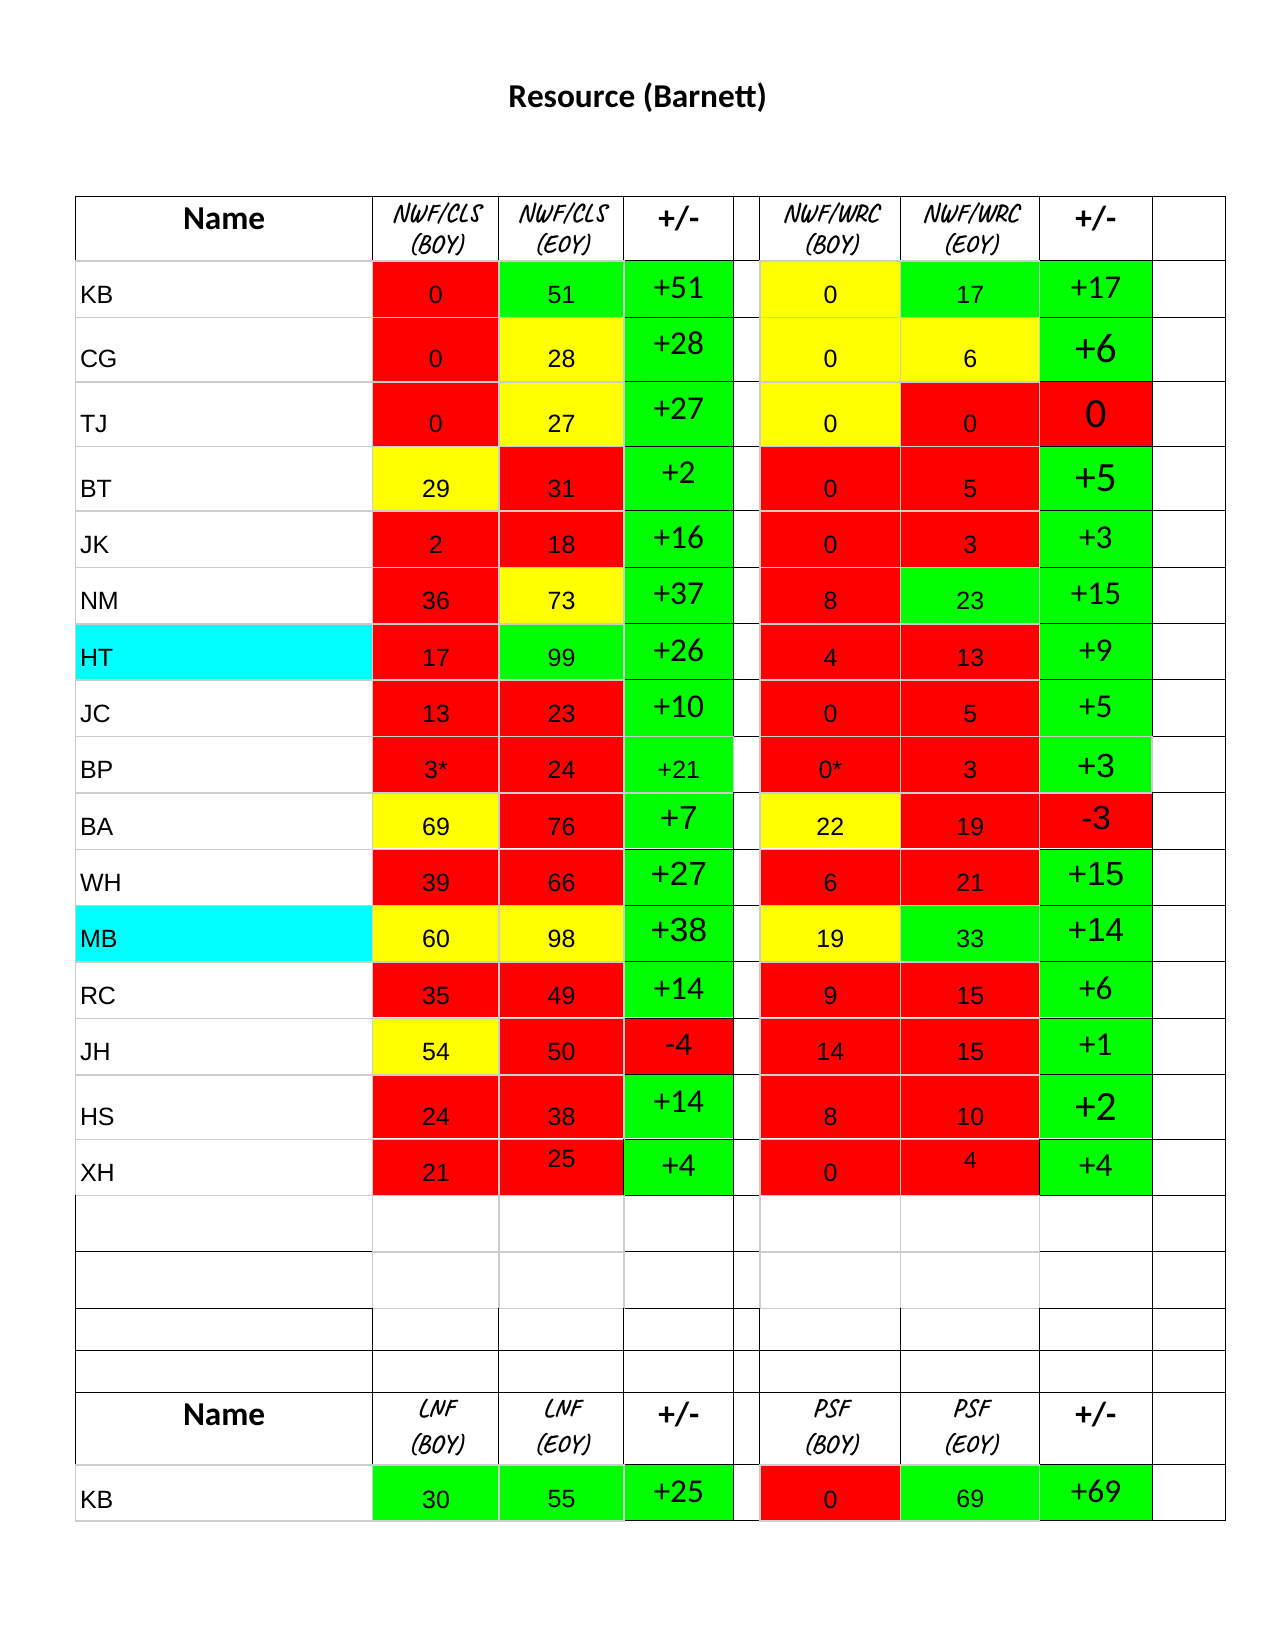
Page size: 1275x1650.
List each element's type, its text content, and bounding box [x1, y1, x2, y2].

table_cell +4 [1040, 1140, 1152, 1195]
table_cell 0 [761, 681, 900, 736]
table_cell +3 [1040, 511, 1152, 567]
table_cell 6 [761, 850, 900, 905]
table_cell 33 [901, 906, 1039, 961]
table_cell [734, 318, 759, 381]
table_cell [76, 1252, 372, 1307]
table_cell [1153, 1196, 1225, 1251]
table_cell [624, 1309, 733, 1350]
table_cell JK [76, 512, 372, 567]
table_cell [1153, 1252, 1225, 1307]
table_cell 5 [901, 447, 1039, 510]
table_cell 28 [500, 318, 623, 381]
table_cell +21 [625, 737, 733, 792]
table_cell NM [76, 568, 372, 623]
table_cell [1040, 1351, 1152, 1392]
table_cell [76, 1309, 372, 1350]
table_cell [1153, 624, 1225, 679]
table_cell +14 [1040, 906, 1152, 961]
table_cell [734, 906, 759, 961]
table_cell 3 [901, 512, 1039, 567]
text Resource (Barnett) [75, 75, 1200, 116]
table_cell [734, 850, 759, 905]
table_cell +2 [625, 447, 733, 510]
table_cell +28 [625, 318, 733, 381]
table_cell [373, 1196, 498, 1251]
table_cell XH [76, 1140, 372, 1195]
table_cell 21 [901, 850, 1039, 905]
table_cell 30 [373, 1466, 498, 1520]
table_cell JH [76, 1019, 372, 1074]
table_cell 8 [761, 568, 900, 623]
table_cell BT [76, 447, 372, 510]
table_cell 22 [761, 794, 900, 848]
table_cell 23 [901, 568, 1039, 623]
table_cell 13 [373, 681, 498, 736]
table_cell 0 [761, 318, 900, 381]
table_cell [1153, 906, 1225, 961]
table_cell [1153, 962, 1225, 1017]
table_cell +69 [1040, 1465, 1152, 1520]
table_cell 9 [761, 963, 900, 1017]
table_cell [734, 382, 759, 446]
table_cell 2 [373, 512, 498, 567]
table_cell +/- [1040, 1393, 1152, 1464]
table_cell 15 [901, 1019, 1039, 1074]
table_header [1153, 197, 1225, 260]
table_cell [761, 1196, 900, 1251]
table_cell [373, 1351, 498, 1392]
table_cell +10 [625, 680, 733, 736]
table_cell [734, 624, 759, 679]
table_cell +/- [624, 1393, 733, 1464]
table_cell +15 [1040, 568, 1152, 623]
table_cell [1153, 737, 1225, 792]
table_cell +16 [625, 511, 733, 567]
table_cell 0* [761, 737, 900, 792]
table_cell 54 [373, 1019, 498, 1074]
table_cell +5 [1040, 680, 1152, 736]
table_cell [1153, 511, 1225, 567]
table_cell 29 [373, 447, 498, 510]
table_cell [1153, 447, 1225, 510]
table_cell 23 [500, 681, 623, 736]
table_header +/- [1040, 197, 1152, 260]
table_cell [1153, 1140, 1225, 1195]
table_cell 19 [761, 906, 900, 961]
table_cell [1153, 1465, 1225, 1520]
table_cell 55 [500, 1466, 623, 1520]
table_cell HT [76, 625, 372, 679]
table_cell 4 [761, 625, 900, 679]
table_cell 17 [373, 625, 498, 679]
table_cell 0 [1040, 382, 1152, 446]
table_cell [734, 1393, 759, 1464]
table_cell +2 [1040, 1075, 1152, 1138]
table_header [734, 197, 759, 260]
table_cell [734, 1252, 759, 1307]
table_cell [734, 261, 759, 317]
table_cell [1040, 1252, 1152, 1307]
table_cell 38 [500, 1076, 623, 1138]
table_cell [734, 680, 759, 736]
table_cell +37 [625, 568, 733, 623]
table_cell 21 [373, 1140, 498, 1195]
table_cell JC [76, 681, 372, 736]
table_cell 24 [500, 737, 623, 792]
table_cell [1153, 318, 1225, 381]
table_cell 76 [500, 794, 623, 848]
table_cell 73 [500, 568, 623, 623]
table_cell [625, 1196, 733, 1251]
table_cell 3* [373, 737, 498, 792]
table_cell 27 [500, 383, 623, 446]
table_cell [901, 1351, 1039, 1392]
table_cell [760, 1309, 900, 1350]
table_cell KB [76, 262, 372, 317]
table_cell [373, 1253, 498, 1307]
table_cell 36 [373, 568, 498, 623]
table_cell 0 [761, 262, 900, 317]
table_cell 3 [901, 737, 1039, 792]
table_cell +17 [1040, 261, 1152, 317]
table_cell TJ [76, 383, 372, 446]
table_cell 0 [761, 1140, 900, 1195]
table_cell [1153, 1075, 1225, 1138]
table_header +/- [624, 197, 733, 260]
table_cell [1153, 568, 1225, 623]
table_cell [373, 1309, 498, 1350]
table_cell 14 [761, 1019, 900, 1074]
table_cell 0 [373, 383, 498, 446]
table_cell 0 [761, 1466, 900, 1520]
table_cell [1153, 793, 1225, 848]
table_cell [734, 737, 759, 792]
table_header NWF/WRC (EOY) [901, 197, 1039, 260]
table_cell +7 [625, 794, 733, 848]
table_cell 8 [761, 1076, 900, 1138]
table_cell 24 [373, 1076, 498, 1138]
table_header Name [76, 197, 372, 260]
table_cell 31 [500, 447, 623, 510]
table_cell [901, 1253, 1039, 1307]
table_cell 0 [373, 318, 498, 381]
table_cell [734, 962, 759, 1017]
table_cell LNF (BOY) [373, 1393, 498, 1464]
table_cell [734, 1075, 759, 1138]
table_cell PSF (BOY) [760, 1393, 900, 1464]
table_cell +14 [625, 962, 733, 1017]
table_cell 66 [500, 850, 623, 905]
table_cell 19 [901, 794, 1039, 848]
table_cell [76, 1196, 372, 1251]
table_cell PSF (EOY) [901, 1393, 1039, 1464]
table_cell 0 [761, 447, 900, 510]
table_cell [499, 1351, 623, 1392]
table_cell +15 [1040, 850, 1152, 905]
table_cell [500, 1196, 623, 1251]
table_cell [734, 793, 759, 848]
table_cell BA [76, 794, 372, 848]
table_cell [1153, 680, 1225, 736]
table_cell 6 [901, 318, 1039, 381]
table_cell +3 [1040, 737, 1151, 792]
table_cell [1153, 1309, 1225, 1350]
table_cell 15 [901, 963, 1039, 1017]
table_cell [1153, 1019, 1225, 1074]
table_cell +38 [625, 906, 733, 961]
table_cell [734, 1465, 759, 1520]
table_cell [625, 1252, 733, 1307]
table_cell 69 [373, 794, 498, 848]
table_header NWF/CLS (BOY) [373, 197, 498, 260]
table_cell 5 [901, 681, 1039, 736]
table_cell [76, 1351, 372, 1392]
table_cell 25 [500, 1140, 623, 1195]
table_cell 0 [761, 512, 900, 567]
table_cell [624, 1351, 733, 1392]
table_cell [734, 1196, 759, 1251]
table_cell [734, 511, 759, 567]
table_cell +6 [1040, 318, 1152, 381]
table_cell [1040, 1196, 1152, 1251]
table_header NWF/WRC (BOY) [760, 197, 900, 260]
table_cell 60 [373, 906, 498, 961]
table_header NWF/CLS (EOY) [499, 197, 623, 260]
table_cell 98 [500, 906, 623, 961]
table_cell +5 [1040, 447, 1152, 510]
table_cell BP [76, 737, 372, 792]
table_cell 35 [373, 963, 498, 1017]
table_cell [1040, 1309, 1152, 1350]
table_cell [1153, 850, 1225, 905]
table_cell +25 [625, 1465, 733, 1520]
table_cell -3 [1040, 794, 1152, 848]
table_cell [1153, 382, 1225, 446]
table_cell +6 [1040, 962, 1152, 1017]
table_cell RC [76, 963, 372, 1017]
table_cell [901, 1196, 1039, 1251]
table_cell 69 [901, 1466, 1039, 1520]
table_cell 4 [901, 1140, 1039, 1195]
table_cell [734, 1019, 759, 1074]
table_cell +14 [625, 1075, 733, 1138]
table_cell 0 [901, 383, 1039, 446]
table_cell [499, 1309, 623, 1350]
table_cell [734, 568, 759, 623]
table_cell 99 [500, 625, 623, 679]
table_cell LNF (EOY) [499, 1393, 623, 1464]
table_cell [500, 1253, 623, 1307]
table_cell +4 [624, 1140, 733, 1195]
table_cell 49 [500, 963, 623, 1017]
table_cell 17 [901, 262, 1039, 317]
table_cell -4 [625, 1019, 733, 1074]
table_cell +51 [625, 261, 733, 317]
table_cell 18 [500, 512, 623, 567]
table_cell +9 [1040, 624, 1152, 679]
table_cell 0 [761, 383, 900, 446]
table_cell +27 [625, 382, 733, 446]
table_cell [1153, 261, 1225, 317]
table_cell Name [76, 1393, 372, 1464]
table_cell 0 [373, 262, 498, 317]
table_cell MB [76, 906, 372, 961]
table_cell [734, 447, 759, 510]
table_cell 51 [500, 262, 623, 317]
table_cell 50 [500, 1019, 623, 1074]
table_cell 10 [901, 1076, 1039, 1138]
table_cell +27 [625, 850, 733, 905]
table_cell [734, 1309, 759, 1350]
table_cell CG [76, 318, 372, 381]
table_cell +1 [1040, 1019, 1152, 1074]
table_cell WH [76, 850, 372, 905]
table_cell [761, 1253, 900, 1307]
table_cell HS [76, 1076, 372, 1138]
table_cell KB [76, 1466, 372, 1520]
table_cell +26 [625, 624, 733, 679]
table_cell [760, 1351, 900, 1392]
table_cell [1153, 1393, 1225, 1464]
table_cell 39 [373, 850, 498, 905]
table_cell [734, 1351, 759, 1392]
table_cell [901, 1309, 1039, 1350]
table_cell 13 [901, 625, 1039, 679]
table_cell [1153, 1351, 1225, 1392]
table_cell [734, 1140, 759, 1195]
